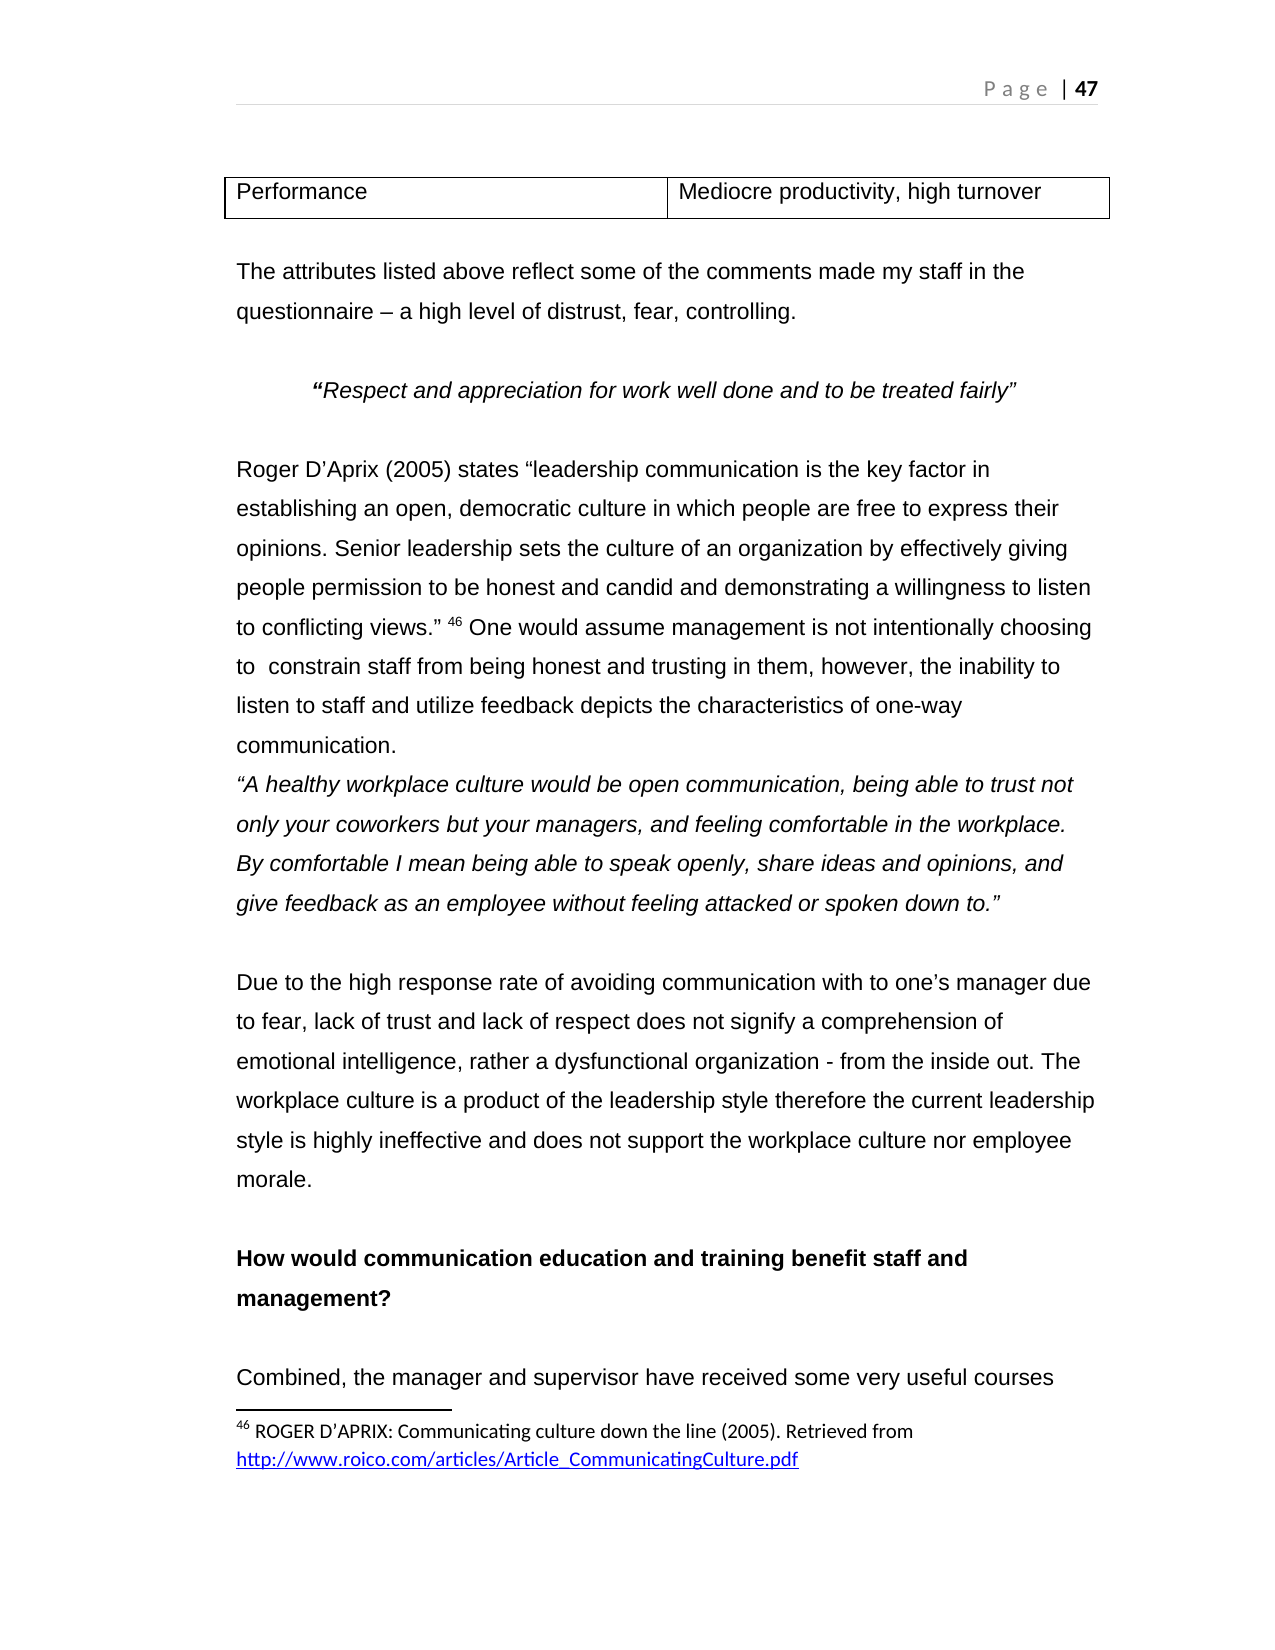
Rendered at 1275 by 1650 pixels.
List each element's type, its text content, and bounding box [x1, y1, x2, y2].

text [236, 1324, 1098, 1390]
text How would communication education and training benefit staff and management? [236, 1245, 1098, 1311]
text Roger D’Aprix (2005) states “leadership communication is the key factor in establishing an open, democratic culture in which people are free to express their opinions. Senior leadership sets the culture of an organization by effectively giving people permission to be honest and candid and demonstrating a willingness to listen to conflicting views.” One would assume management is not intentionally choosing to constrain staff from being honest and trusting in them, however, the inability to listen to staff and utilize feedback depicts the characteristics of one-way communication. “A healthy workplace culture would be open communication, being able to trust not only your coworkers but your managers, and feeling comfortable in the workplace. By comfortable I mean being able to speak openly, share ideas and opinions, and give feedback as an employee without feeling attacked or spoken down to.” Due to the high response rate of avoiding communication with to one’s manager due to fear, lack of trust and lack of respect does not signify a comprehension of emotional intelligence, rather a dysfunctional organization - from the inside out. The workplace culture is a product of the leadership style therefore the current leadership style is highly ineffective and does not support the workplace culture nor employee morale. [236, 456, 1098, 1193]
list “Respect and appreciation for work well done and to be treated fairly” [311, 337, 1098, 403]
table_cell Performance [226, 178, 667, 218]
table_cell Mediocre productivity, high turnover [668, 178, 1109, 218]
text The attributes listed above reflect some of the comments made my staff in the questionnaire – a high level of distrust, fear, controlling. [236, 219, 1098, 324]
